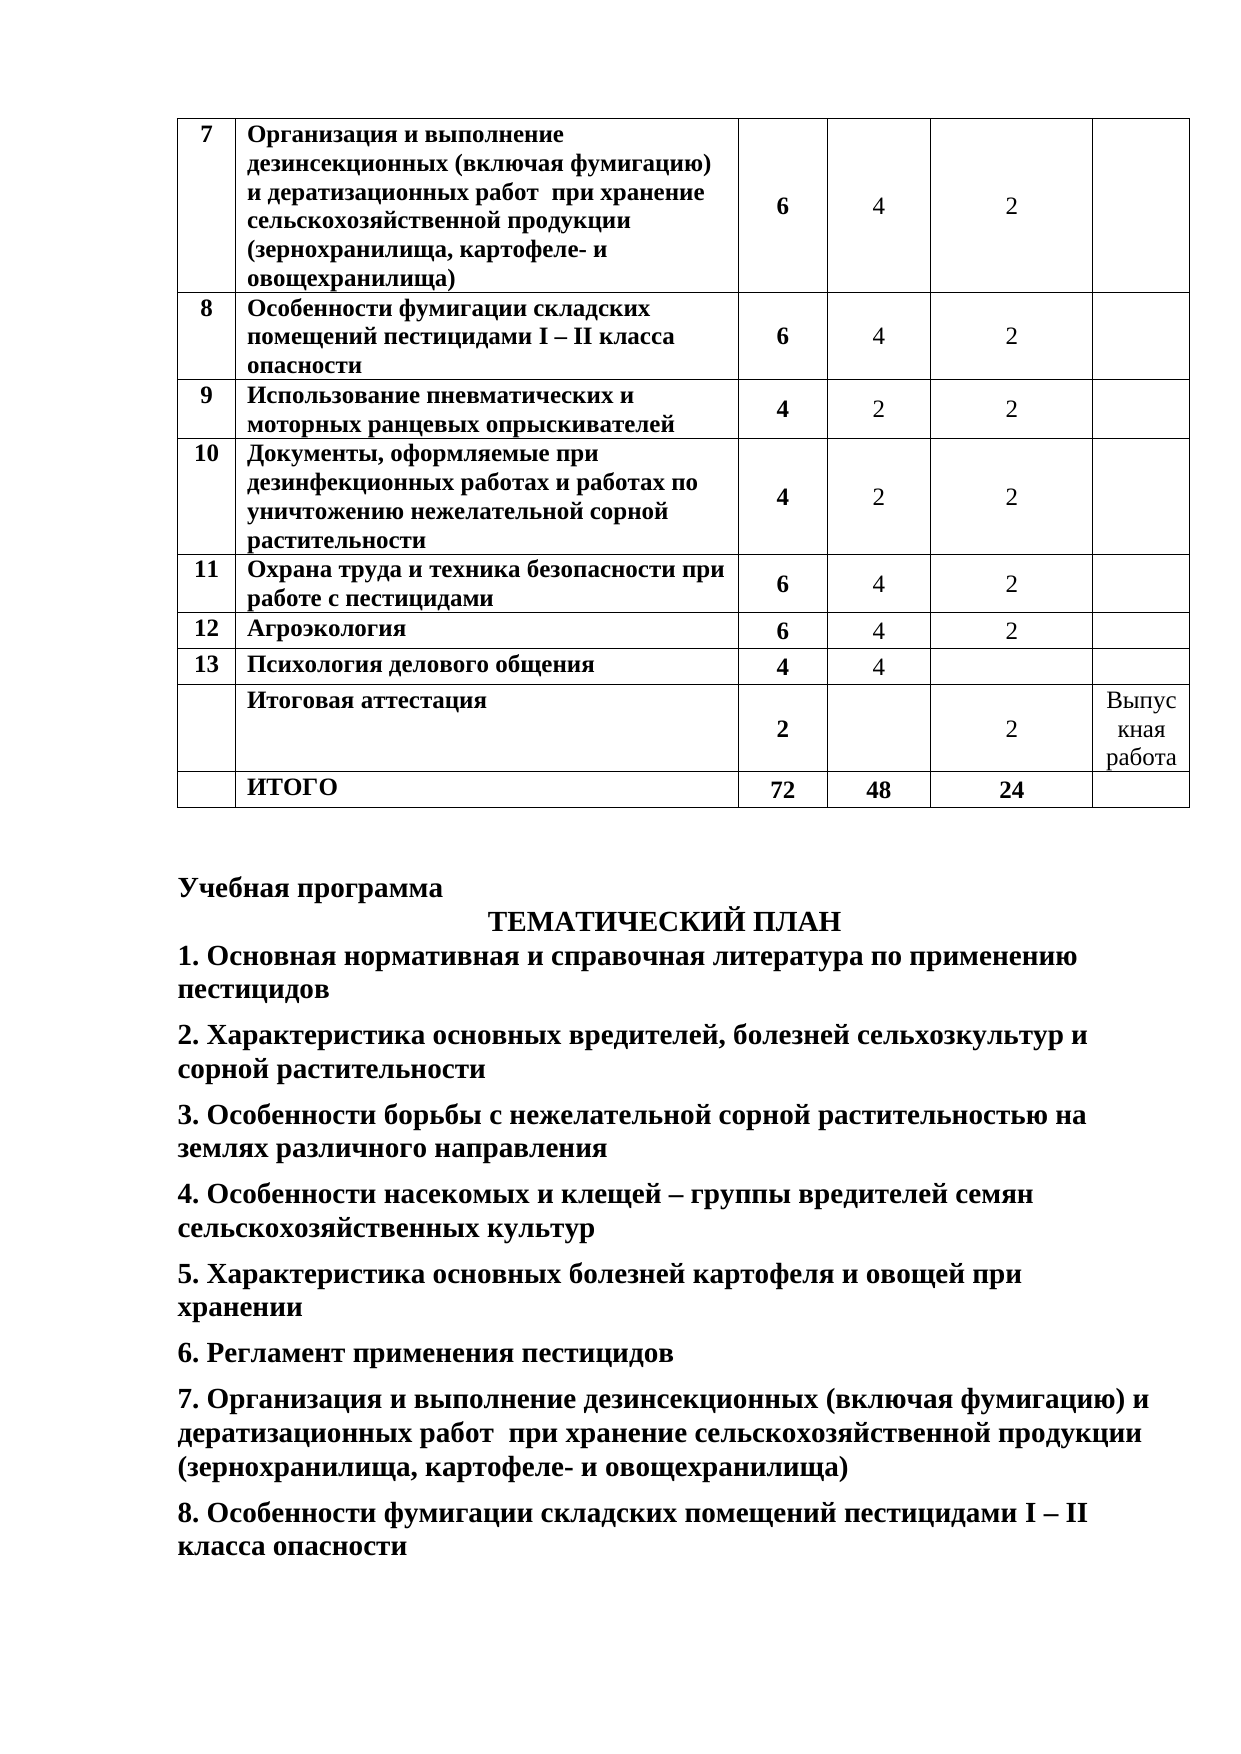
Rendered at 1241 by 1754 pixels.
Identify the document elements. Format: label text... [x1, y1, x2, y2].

table_cell 8 [178, 293, 235, 379]
table_cell 2 [931, 685, 1092, 771]
table_cell 48 [828, 772, 930, 807]
table_cell 2 [931, 119, 1092, 292]
table_cell 72 [739, 772, 827, 807]
text 3. Особенности борьбы с нежелательной сорной растительностью на землях различного направления [177, 1097, 1152, 1164]
table_cell [1093, 293, 1189, 379]
table_cell 6 [739, 119, 827, 292]
table_cell 6 [739, 613, 827, 648]
table_cell ИТОГО [236, 772, 738, 807]
text 2. Характеристика основных вредителей, болезней сельхозкультур и сорной растительности [177, 1017, 1152, 1084]
table_cell 2 [828, 380, 930, 437]
table_cell [178, 685, 235, 771]
table_cell 4 [739, 439, 827, 553]
table_cell 4 [828, 293, 930, 379]
table_cell Психология делового общения [236, 649, 738, 684]
table_cell Охрана труда и техника безопасности при работе с пестицидами [236, 555, 738, 612]
table_cell [1093, 772, 1189, 807]
table_cell Организация и выполнение дезинсекционных (включая фумигацию) и дератизационных работ при хранение сельскохозяйственной продукции (зернохранилища, картофеле- и овощехранилища) [236, 119, 738, 292]
table_cell 11 [178, 555, 235, 612]
table_cell [1093, 119, 1189, 292]
table_cell 4 [739, 649, 827, 684]
table_cell 2 [931, 613, 1092, 648]
text 1. Основная нормативная и справочная литература по применению пестицидов [177, 938, 1152, 1005]
table_cell Особенности фумигации складских помещений пестицидами I – II класса опасности [236, 293, 738, 379]
table_cell 2 [931, 439, 1092, 553]
text 5. Характеристика основных болезней картофеля и овощей при хранении [177, 1256, 1152, 1323]
table_cell 12 [178, 613, 235, 648]
table_cell [828, 685, 930, 771]
text 6. Регламент применения пестицидов [177, 1336, 1152, 1369]
table_cell [1093, 613, 1189, 648]
table_cell 4 [739, 380, 827, 437]
table_cell [178, 772, 235, 807]
table_cell Выпускная работа [1093, 685, 1189, 771]
table_cell 4 [828, 119, 930, 292]
table_cell 4 [828, 613, 930, 648]
text Учебная программа [177, 871, 1152, 904]
table_cell 24 [931, 772, 1092, 807]
table_cell Агроэкология [236, 613, 738, 648]
table_cell 2 [828, 439, 930, 553]
table_cell 2 [931, 293, 1092, 379]
text 7. Организация и выполнение дезинсекционных (включая фумигацию) и дератизационных работ при хранение сельскохозяйственной продукции (зернохранилища, картофеле- и овощехранилища) [177, 1382, 1152, 1482]
table_cell [931, 649, 1092, 684]
table_cell Использование пневматических и моторных ранцевых опрыскивателей [236, 380, 738, 437]
table_cell [1093, 555, 1189, 612]
table_cell 13 [178, 649, 235, 684]
table_cell 9 [178, 380, 235, 437]
table_cell Документы, оформляемые при дезинфекционных работах и работах по уничтожению нежелательной сорной растительности [236, 439, 738, 553]
table_cell [1093, 649, 1189, 684]
table_cell 2 [931, 380, 1092, 437]
table_cell Итоговая аттестация [236, 685, 738, 771]
table_cell 4 [828, 555, 930, 612]
table_cell 2 [931, 555, 1092, 612]
table_cell 7 [178, 119, 235, 292]
table_cell [1093, 380, 1189, 437]
table_cell 6 [739, 555, 827, 612]
text 8. Особенности фумигации складских помещений пестицидами I – II класса опасности [177, 1495, 1152, 1562]
table_cell 2 [739, 685, 827, 771]
text 4. Особенности насекомых и клещей – группы вредителей семян сельскохозяйственных культур [177, 1176, 1152, 1243]
table_cell 4 [828, 649, 930, 684]
table_cell 10 [178, 439, 235, 553]
table_cell 6 [739, 293, 827, 379]
subtitle Тематический план [177, 904, 1152, 938]
table_cell [1093, 439, 1189, 553]
